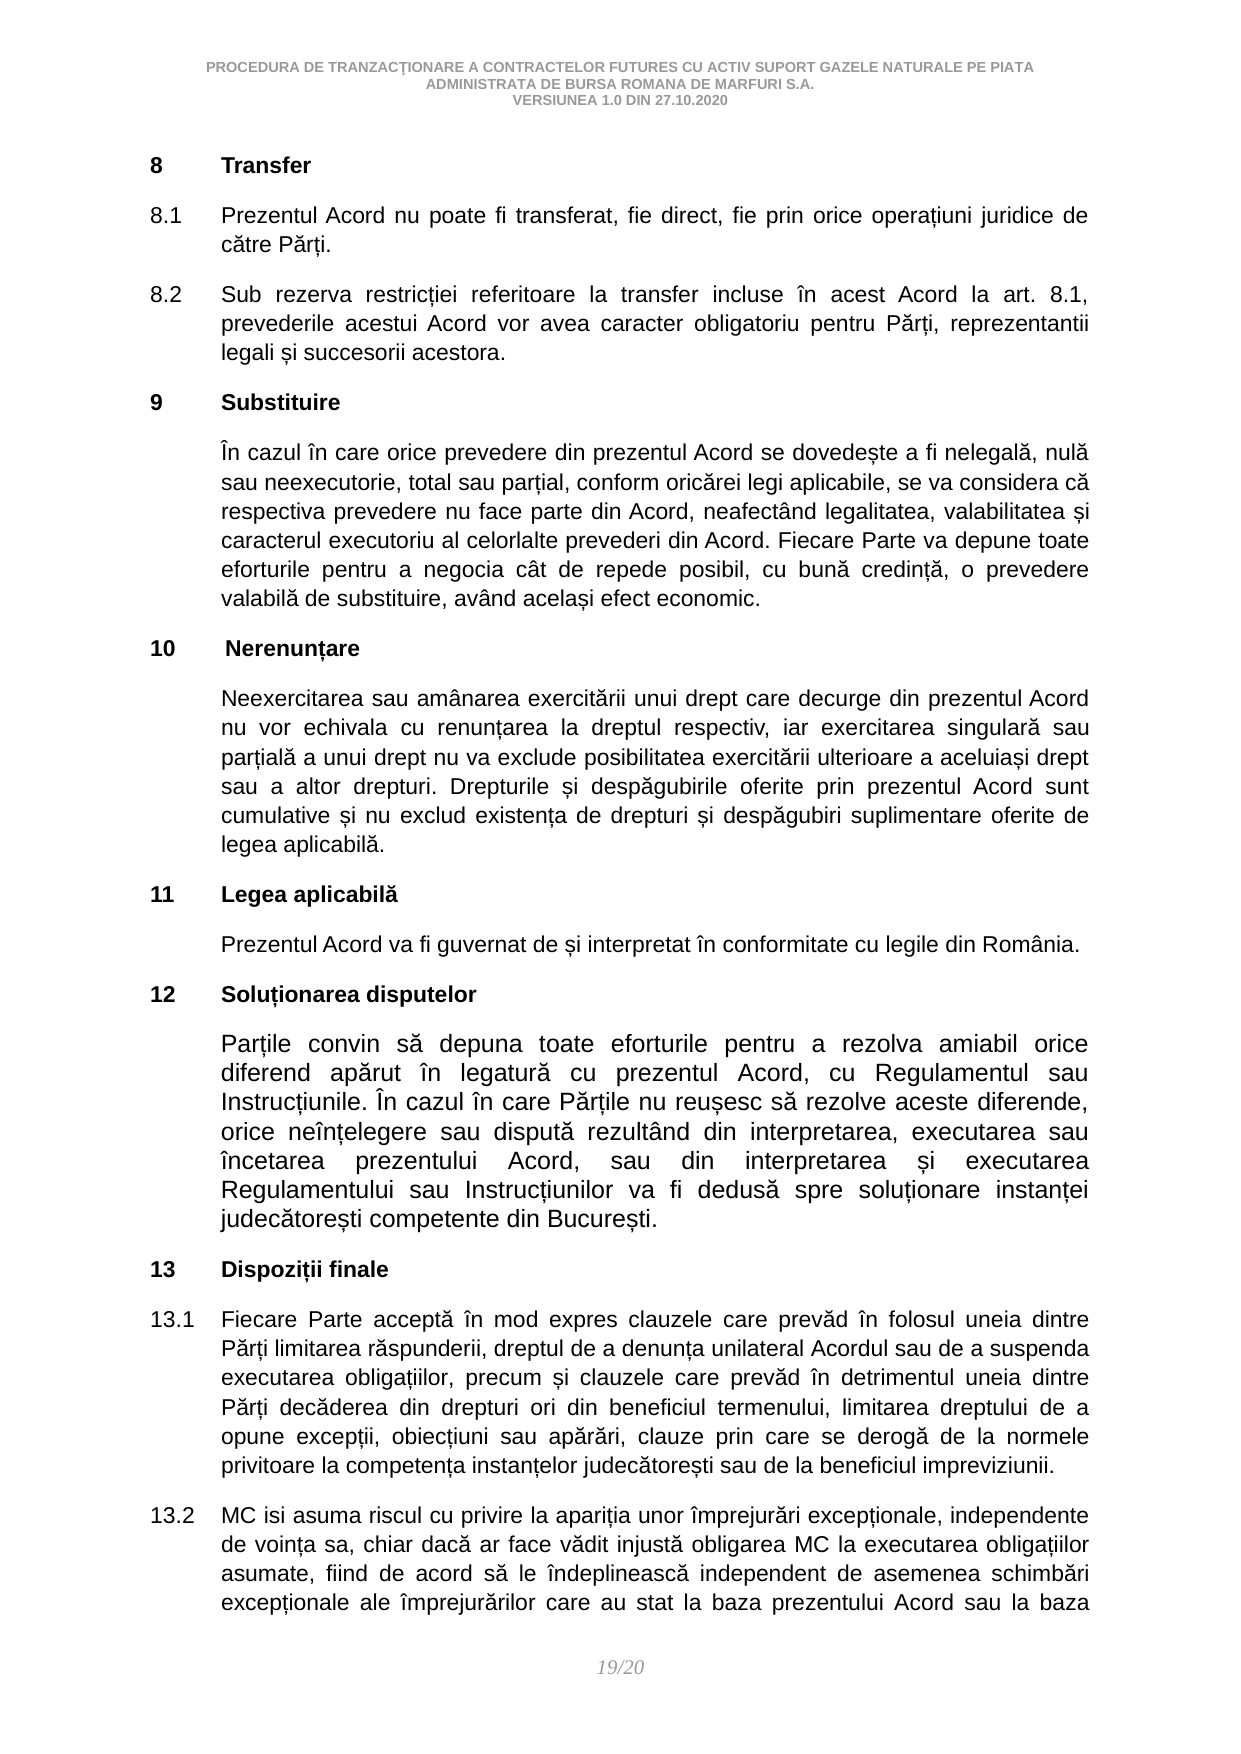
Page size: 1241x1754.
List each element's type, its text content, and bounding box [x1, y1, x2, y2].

text Prezentul Acord va fi guvernat de și interpretat în conformitate cu legile din România. [221, 929, 1090, 958]
list 8.2 Sub rezerva restricției referitoare la transfer incluse în acest Acord la art. 8.1, prevederile acestui Acord vor avea caracter obligatoriu pentru Părți, reprezentantii legali și succesorii acestora. [150, 279, 1090, 367]
text Parțile convin să depuna toate eforturile pentru a rezolva amiabil orice diferend apărut în legatură cu prezentul Acord, cu Regulamentul sau Instrucțiunile. În cazul în care Părțile nu reușesc să rezolve aceste diferende, orice neînțelegere sau dispută rezultând din interpretarea, executarea sau încetarea prezentului Acord, sau din interpretarea și executarea Regulamentului sau Instrucțiunilor va fi dedusă spre soluționare instanței judecătorești competente din București. [221, 1029, 1090, 1233]
list 13.1 Fiecare Parte acceptă în mod expres clauzele care prevăd în folosul uneia dintre Părți limitarea răspunderii, dreptul de a denunța unilateral Acordul sau de a suspenda executarea obligațiilor, precum și clauzele care prevăd în detrimentul uneia dintre Părți decăderea din drepturi ori din beneficiul termenului, limitarea dreptului de a opune excepții, obiecțiuni sau apărări, clauze prin care se derogă de la normele privitoare la competența instanțelor judecătorești sau de la beneficiul impreviziunii. [150, 1304, 1090, 1479]
list 9 Substituire [150, 387, 1090, 417]
text Neexercitarea sau amânarea exercitării unui drept care decurge din prezentul Acord nu vor echivala cu renunțarea la dreptul respectiv, iar exercitarea singulară sau parțială a unui drept nu va exclude posibilitatea exercitării ulterioare a aceluiași drept sau a altor drepturi. Drepturile și despăgubirile oferite prin prezentul Acord sunt cumulative și nu exclud existența de drepturi și despăgubiri suplimentare oferite de legea aplicabilă. [221, 683, 1090, 858]
list 11 Legea aplicabilă [150, 879, 1090, 908]
list 13 Dispoziții finale [150, 1254, 1090, 1283]
list 8.1 Prezentul Acord nu poate fi transferat, fie direct, fie prin orice operațiuni juridice de către Părți. [150, 200, 1090, 258]
text 10 Nerenunțare [150, 633, 1090, 662]
list 12 Soluționarea disputelor [150, 979, 1090, 1008]
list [150, 1500, 1090, 1617]
list 8 Transfer [150, 150, 1090, 179]
text În cazul în care orice prevedere din prezentul Acord se dovedește a fi nelegală, nulă sau neexecutorie, total sau parțial, conform oricărei legi aplicabile, se va considera că respectiva prevedere nu face parte din Acord, neafectând legalitatea, valabilitatea și caracterul executoriu al celorlalte prevederi din Acord. Fiecare Parte va depune toate eforturile pentru a negocia cât de repede posibil, cu bună credință, o prevedere valabilă de substituire, având același efect economic. [221, 437, 1090, 612]
